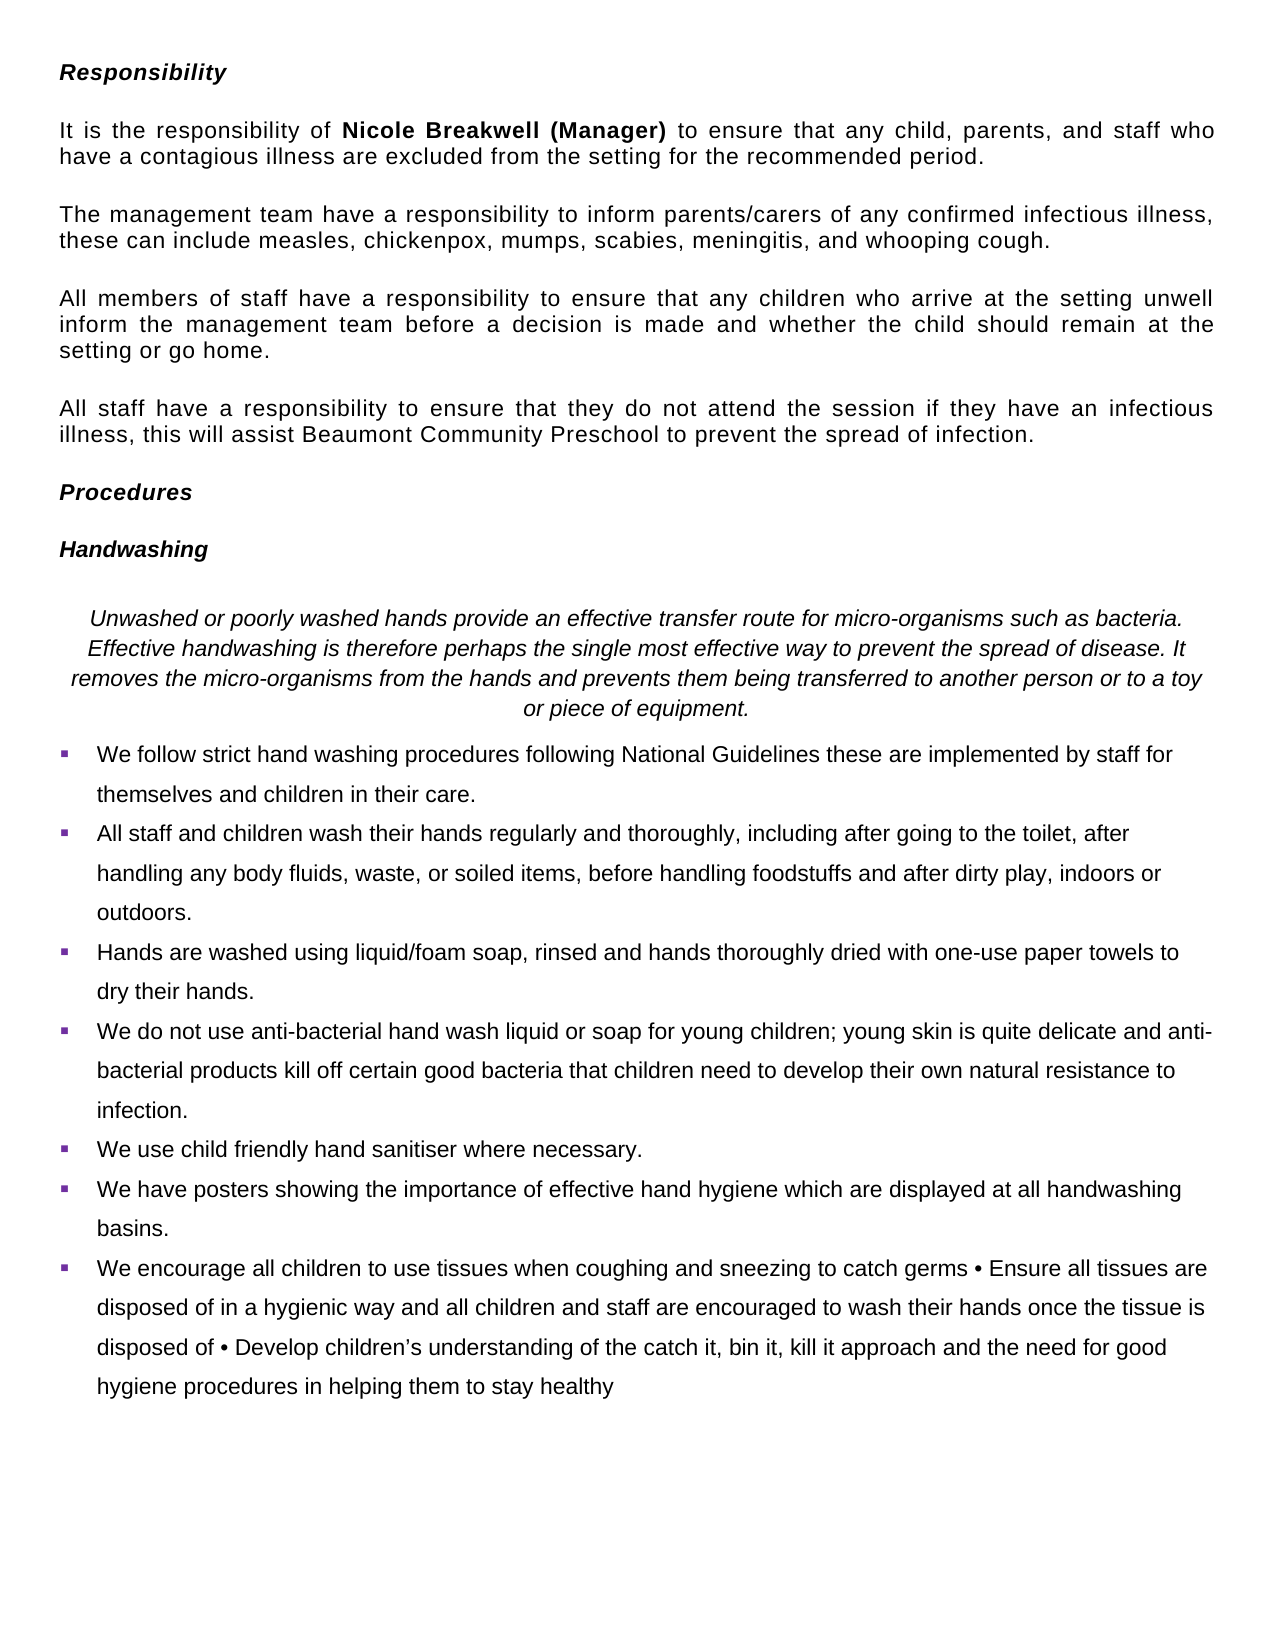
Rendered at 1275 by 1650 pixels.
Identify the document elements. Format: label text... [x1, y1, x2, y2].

text All staff have a responsibility to ensure that they do not attend the session if they have an infectious illness, this will assist Beaumont Community Preschool to prevent the spread of infection. [59, 395, 1216, 448]
list We do not use anti-bacterial hand wash liquid or soap for young children; young skin is quite delicate and anti-bacterial products kill off certain good bacteria that children need to develop their own natural resistance to infection. [59, 1018, 1216, 1123]
list All staff and children wash their hands regularly and thoroughly, including after going to the toilet, after handling any body fluids, waste, or soiled items, before handling foodstuffs and after dirty play, indoors or outdoors. [59, 820, 1216, 926]
text It is the responsibility of Nicole Breakwell (Manager) to ensure that any child, parents, and staff who have a contagious illness are excluded from the setting for the recommended period. [59, 117, 1216, 169]
text Unwashed or poorly washed hands provide an effective transfer route for micro-organisms such as bacteria. Effective handwashing is therefore perhaps the single most effective way to prevent the spread of disease. It removes the micro-organisms from the hands and prevents them being transferred to another person or to a toy or piece of equipment. [59, 605, 1216, 722]
list We use child friendly hand sanitiser where necessary. [59, 1136, 1216, 1162]
subtitle Handwashing [59, 536, 1216, 563]
text All members of staff have a responsibility to ensure that any children who arrive at the setting unwell inform the management team before a decision is made and whether the child should remain at the setting or go home. [59, 284, 1216, 364]
text The management team have a responsibility to inform parents/carers of any confirmed infectious illness, these can include measles, chickenpox, mumps, scabies, meningitis, and whooping cough. [59, 201, 1216, 253]
list We follow strict hand washing procedures following National Guidelines these are implemented by staff for themselves and children in their care. [59, 741, 1216, 807]
list Hands are washed using liquid/foam soap, rinsed and hands thoroughly dried with one-use paper towels to dry their hands. [59, 939, 1216, 1004]
list We encourage all children to use tissues when coughing and sneezing to catch germs • Ensure all tissues are disposed of in a hygienic way and all children and staff are encouraged to wash their hands once the tissue is disposed of • Develop children’s understanding of the catch it, bin it, kill it approach and the need for good hygiene procedures in helping them to stay healthy [59, 1254, 1216, 1399]
text Responsibility [59, 59, 1216, 85]
text Procedures [59, 479, 1216, 505]
list We have posters showing the importance of effective hand hygiene which are displayed at all handwashing basins. [59, 1176, 1216, 1241]
